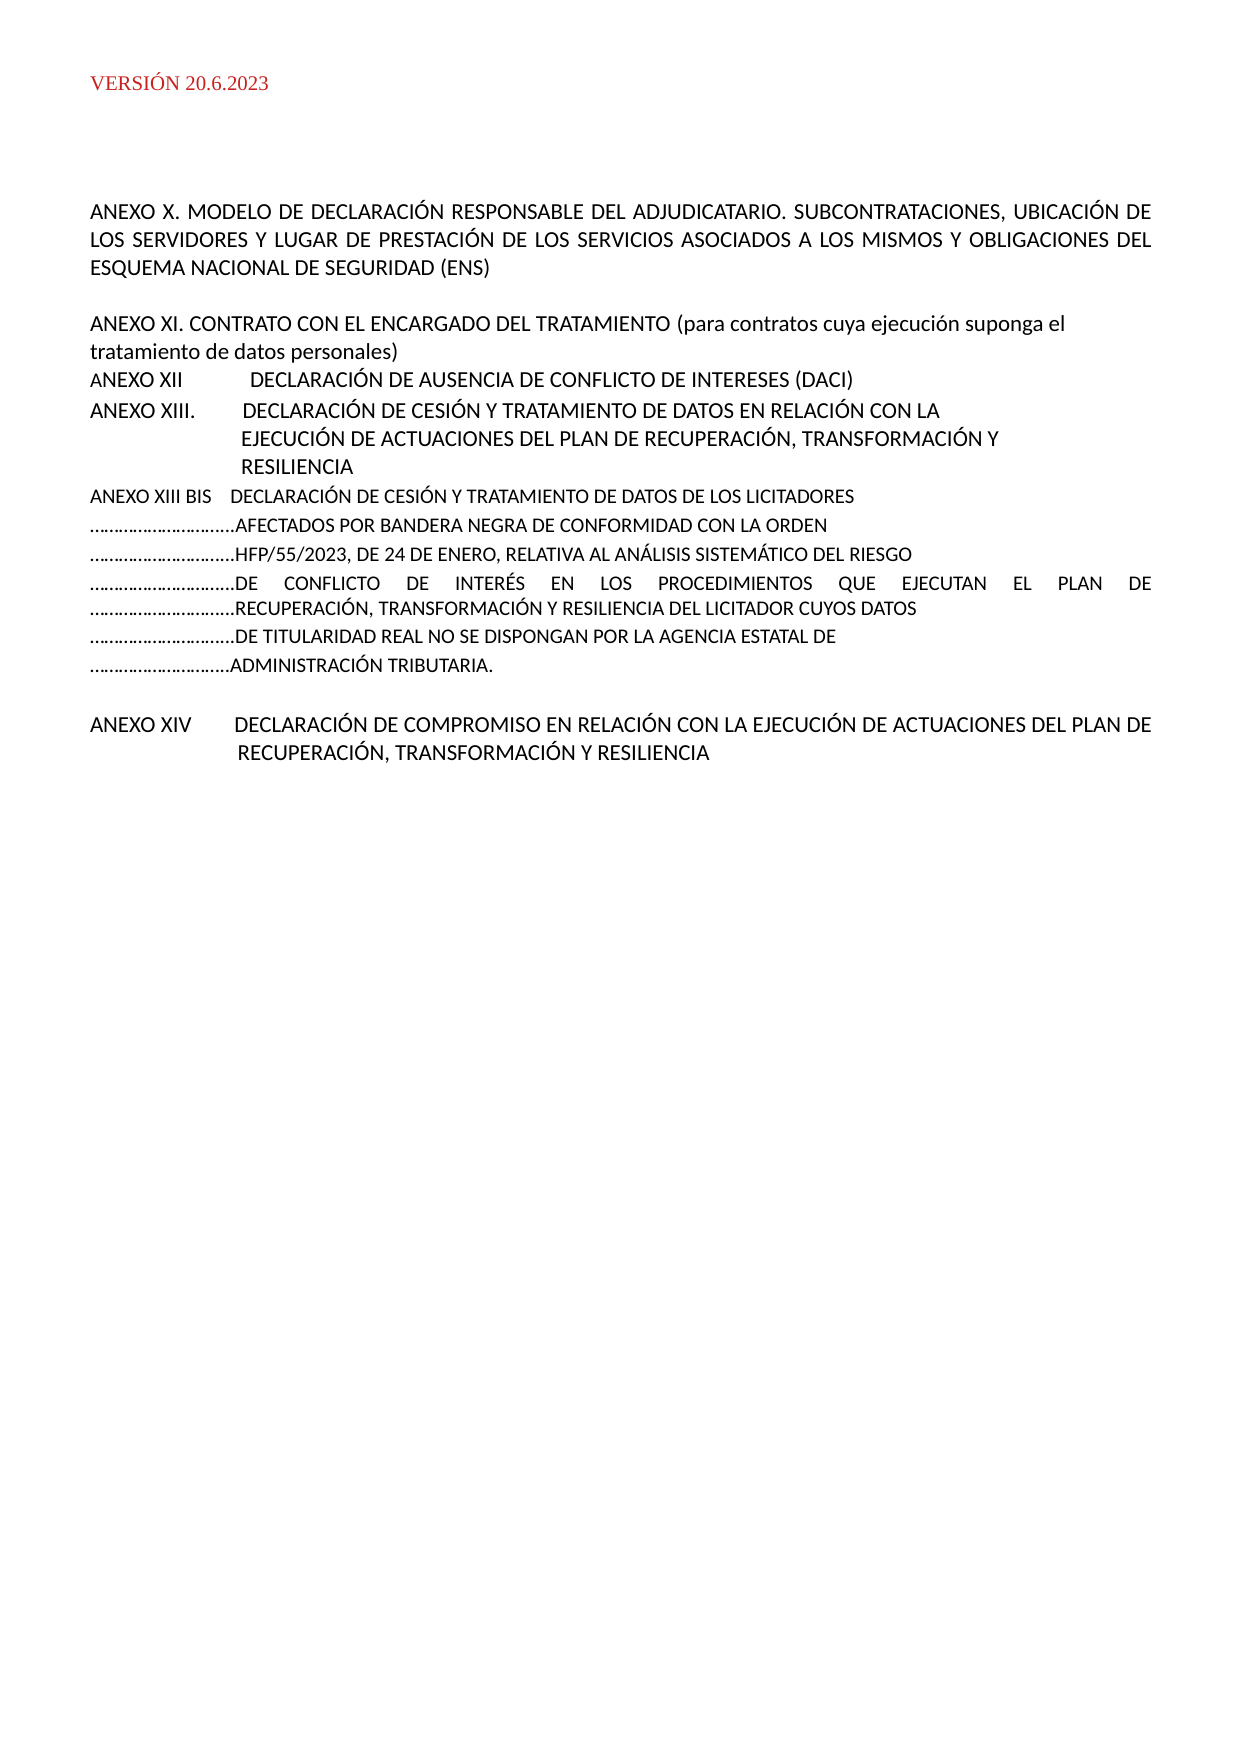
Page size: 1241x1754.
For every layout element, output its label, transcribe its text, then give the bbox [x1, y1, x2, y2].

text ANEXO XIV DECLARACIÓN DE COMPROMISO EN RELACIÓN CON LA EJECUCIÓN DE ACTUACIONES DEL PLAN DE RECUPERACIÓN, TRANSFORMACIÓN Y RESILIENCIA [90, 710, 1153, 766]
text ………………………...DE TITULARIDAD REAL NO SE DISPONGAN POR LA AGENCIA ESTATAL DE [90, 624, 1153, 649]
text ………………………..ADMINISTRACIÓN TRIBUTARIA. [90, 652, 1153, 678]
text ANEXO X. MODELO DE DECLARACIÓN RESPONSABLE DEL ADJUDICATARIO. SUBCONTRATACIONES, UBICACIÓN DE LOS SERVIDORES Y LUGAR DE PRESTACIÓN DE LOS SERVICIOS ASOCIADOS A LOS MISMOS Y OBLIGACIONES DEL ESQUEMA NACIONAL DE SEGURIDAD (ENS) [90, 197, 1153, 281]
text ………………………...DE CONFLICTO DE INTERÉS EN LOS PROCEDIMIENTOS QUE EJECUTAN EL PLAN DE ………………………...RECUPERACIÓN, TRANSFORMACIÓN Y RESILIENCIA DEL LICITADOR CUYOS DATOS [90, 570, 1153, 621]
text ANEXO XII DECLARACIÓN DE AUSENCIA DE CONFLICTO DE INTERESES (DACI) [90, 365, 1153, 393]
text ………………………...AFECTADOS POR BANDERA NEGRA DE CONFORMIDAD CON LA ORDEN [90, 512, 1153, 538]
text ANEXO XIII. DECLARACIÓN DE CESIÓN Y TRATAMIENTO DE DATOS EN RELACIÓN CON LA EJECUCIÓN DE ACTUACIONES DEL PLAN DE RECUPERACIÓN, TRANSFORMACIÓN Y RESILIENCIA [90, 396, 1152, 481]
text ANEXO XI. CONTRATO CON EL ENCARGADO DEL TRATAMIENTO (para contratos cuya ejecución suponga el tratamiento de datos personales) [90, 309, 1152, 365]
text ………………………...HFP/55/2023, DE 24 DE ENERO, RELATIVA AL ANÁLISIS SISTEMÁTICO DEL RIESGO [90, 541, 1153, 566]
text ANEXO XIII BIS DECLARACIÓN DE CESIÓN Y TRATAMIENTO DE DATOS DE LOS LICITADORES [90, 484, 1153, 509]
